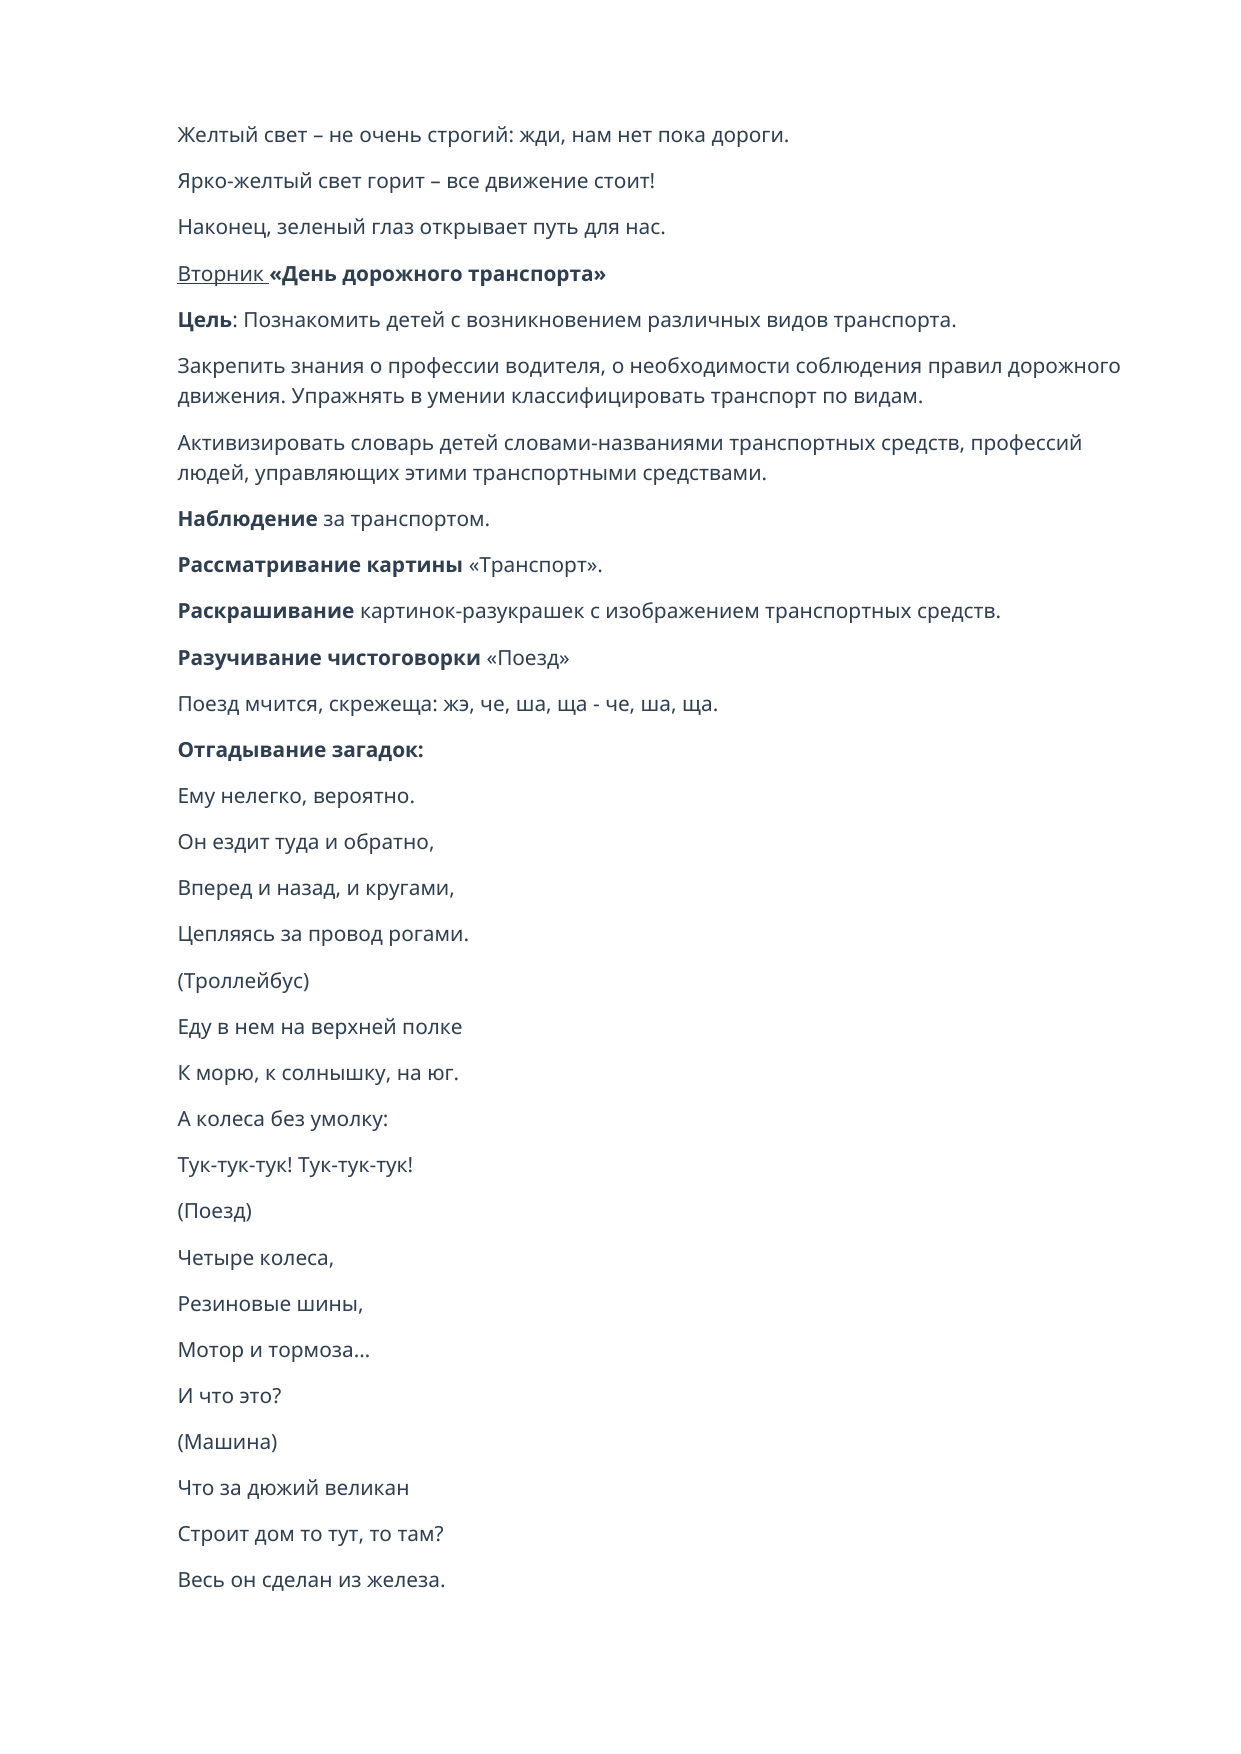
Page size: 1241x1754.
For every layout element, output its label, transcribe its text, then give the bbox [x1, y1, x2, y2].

text Наконец, зеленый глаз открывает путь для нас. [177, 210, 1152, 241]
text Тук-тук-тук! Тук-тук-тук! [177, 1148, 1152, 1179]
text Резиновые шины, [177, 1287, 1152, 1317]
text Отгадывание загадок: [177, 733, 1152, 763]
text Рассматривание картины «Транспорт». [177, 548, 1152, 579]
text Желтый свет – не очень строгий: жди, нам нет пока дороги. [177, 118, 1152, 149]
text Весь он сделан из железа. [177, 1563, 1152, 1594]
text Активизировать словарь детей словами-названиями транспортных средств, профессий людей, управляющих этими транспортными средствами. [177, 426, 1152, 487]
text А колеса без умолку: [177, 1102, 1152, 1133]
text И что это? [177, 1379, 1152, 1409]
text К морю, к солнышку, на юг. [177, 1056, 1152, 1086]
text Вперед и назад, и кругами, [177, 871, 1152, 902]
text Строит дом то тут, то там? [177, 1517, 1152, 1548]
text Ему нелегко, вероятно. [177, 779, 1152, 809]
text Что за дюжий великан [177, 1471, 1152, 1502]
text Наблюдение за транспортом. [177, 502, 1152, 533]
text Цель: Познакомить детей с возникновением различных видов транспорта. [177, 303, 1152, 333]
text Еду в нем на верхней полке [177, 1010, 1152, 1040]
text Он ездит туда и обратно, [177, 825, 1152, 856]
text Цепляясь за провод рогами. [177, 917, 1152, 948]
text Разучивание чистоговорки «Поезд» [177, 641, 1152, 671]
text (Троллейбус) [177, 964, 1152, 994]
text (Поезд) [177, 1194, 1152, 1225]
text Закрепить знания о профессии водителя, о необходимости соблюдения правил дорожного движения. Упражнять в умении классифицировать транспорт по видам. [177, 349, 1152, 410]
text Поезд мчится, скрежеща: жэ, че, ша, ща - че, ша, ща. [177, 687, 1152, 717]
text Раскрашивание картинок-разукрашек с изображением транспортных средств. [177, 594, 1152, 625]
text Вторник «День дорожного транспорта» [177, 257, 1152, 287]
text (Машина) [177, 1425, 1152, 1456]
text Четыре колеса, [177, 1241, 1152, 1271]
text Ярко-желтый свет горит – все движение стоит! [177, 164, 1152, 195]
text Мотор и тормоза… [177, 1333, 1152, 1363]
